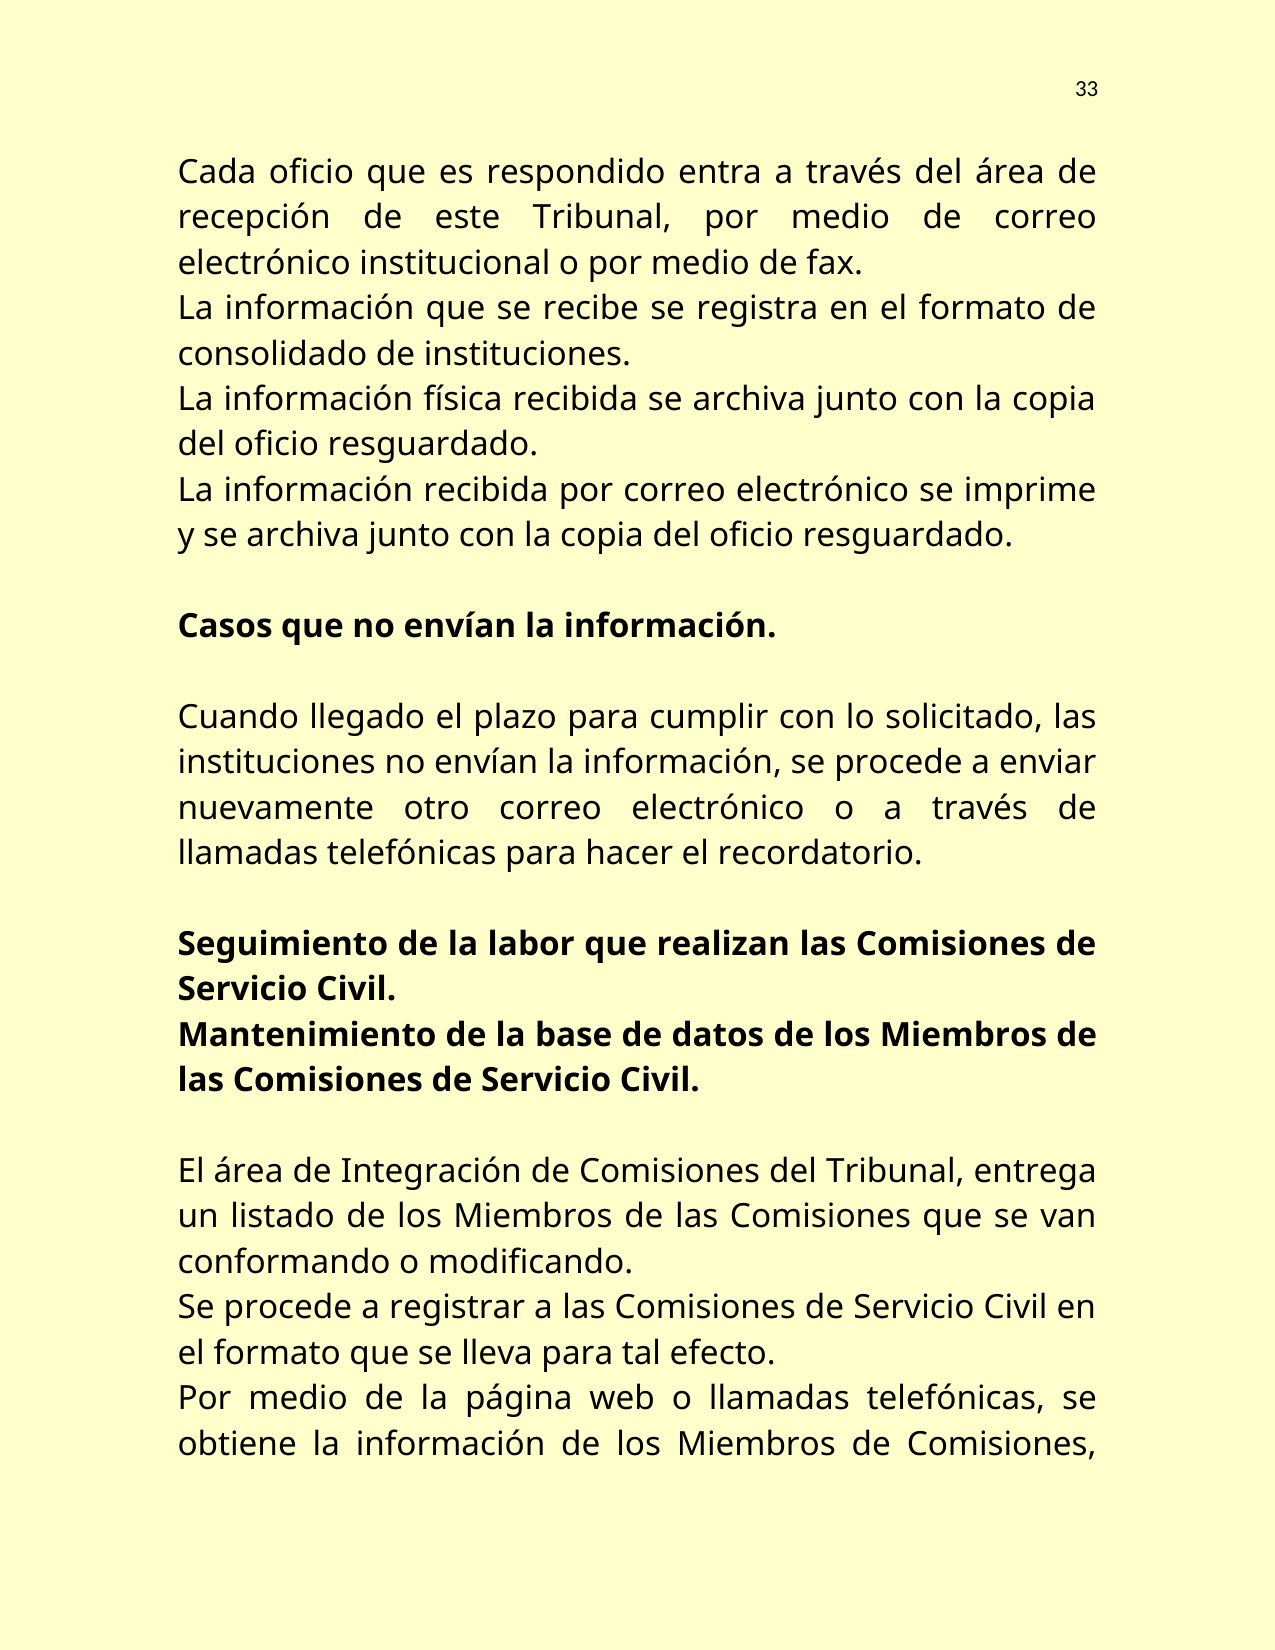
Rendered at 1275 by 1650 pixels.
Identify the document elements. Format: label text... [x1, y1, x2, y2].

text Se procede a registrar a las Comisiones de Servicio Civil en el formato que se lleva para tal efecto. [177, 1283, 1098, 1374]
text Seguimiento de la labor que realizan las Comisiones de Servicio Civil. [177, 920, 1098, 1011]
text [177, 1374, 1098, 1465]
text La información física recibida se archiva junto con la copia del oficio resguardado. [177, 375, 1098, 466]
text Casos que no envían la información. [177, 602, 1098, 647]
text El área de Integración de Comisiones del Tribunal, entrega un listado de los Miembros de las Comisiones que se van conformando o modificando. [177, 1147, 1098, 1283]
text Mantenimiento de la base de datos de los Miembros de las Comisiones de Servicio Civil. [177, 1011, 1098, 1101]
text Cuando llegado el plazo para cumplir con lo solicitado, las instituciones no envían la información, se procede a enviar nuevamente otro correo electrónico o a través de llamadas telefónicas para hacer el recordatorio. [177, 693, 1098, 874]
text Cada oficio que es respondido entra a través del área de recepción de este Tribunal, por medio de correo electrónico institucional o por medio de fax. [177, 148, 1098, 284]
text La información recibida por correo electrónico se imprime y se archiva junto con la copia del oficio resguardado. [177, 466, 1098, 556]
text La información que se recibe se registra en el formato de consolidado de instituciones. [177, 284, 1098, 375]
